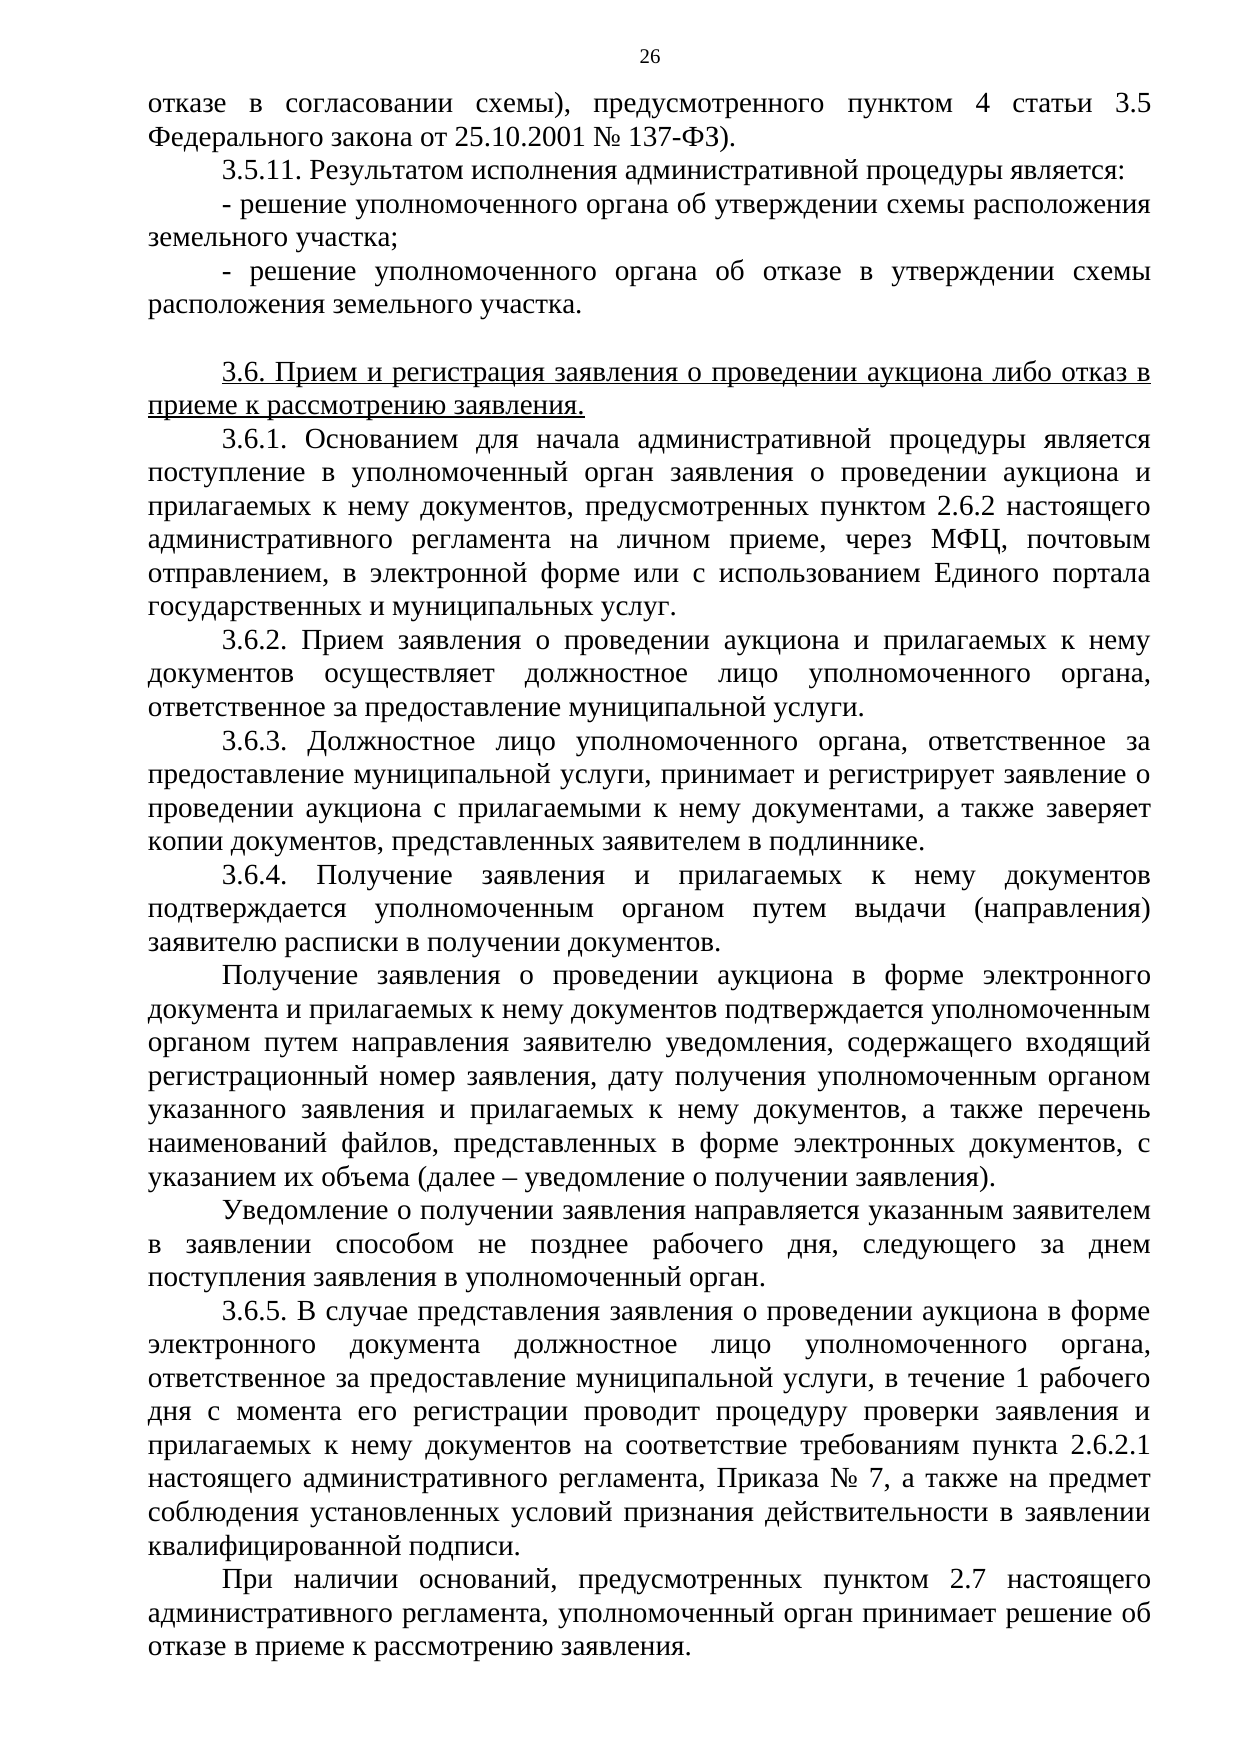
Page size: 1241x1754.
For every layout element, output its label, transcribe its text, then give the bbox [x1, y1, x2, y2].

text - решение уполномоченного органа об отказе в утверждении схемы расположения земельного участка. [148, 253, 1152, 320]
text - решение уполномоченного органа об утверждении схемы расположения земельного участка; [148, 186, 1152, 253]
text 3.6.1. Основанием для начала административной процедуры является поступление в уполномоченный орган заявления о проведении аукциона и прилагаемых к нему документов, предусмотренных пунктом 2.6.2 настоящего административного регламента на личном приеме, через МФЦ, почтовым отправлением, в электронной форме или с использованием Единого портала государственных и муниципальных услуг. [148, 421, 1152, 622]
text 3.6.4. Получение заявления и прилагаемых к нему документов подтверждается уполномоченным органом путем выдачи (направления) заявителю расписки в получении документов. [148, 857, 1152, 957]
text 3.5.11. Результатом исполнения административной процедуры является: [148, 152, 1152, 186]
text 3.6. Прием и регистрация заявления о проведении аукциона либо отказ в приеме к рассмотрению заявления. [148, 354, 1152, 421]
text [148, 85, 1152, 152]
text Уведомление о получении заявления направляется указанным заявителем в заявлении способом не позднее рабочего дня, следующего за днем поступления заявления в уполномоченный орган. [148, 1192, 1152, 1293]
text При наличии оснований, предусмотренных пунктом 2.7 настоящего административного регламента, уполномоченный орган принимает решение об отказе в приеме к рассмотрению заявления. [148, 1561, 1152, 1662]
text Получение заявления о проведении аукциона в форме электронного документа и прилагаемых к нему документов подтверждается уполномоченным органом путем направления заявителю уведомления, содержащего входящий регистрационный номер заявления, дату получения уполномоченным органом указанного заявления и прилагаемых к нему документов, а также перечень наименований файлов, представленных в форме электронных документов, с указанием их объема (далее – уведомление о получении заявления). [148, 957, 1152, 1192]
text 3.6.5. В случае представления заявления о проведении аукциона в форме электронного документа должностное лицо уполномоченного органа, ответственное за предоставление муниципальной услуги, в течение 1 рабочего дня с момента его регистрации проводит процедуру проверки заявления и прилагаемых к нему документов на соответствие требованиям пункта 2.6.2.1 настоящего административного регламента, Приказа № 7, а также на предмет соблюдения установленных условий признания действительности в заявлении квалифицированной подписи. [148, 1293, 1152, 1561]
text 3.6.2. Прием заявления о проведении аукциона и прилагаемых к нему документов осуществляет должностное лицо уполномоченного органа, ответственное за предоставление муниципальной услуги. [148, 622, 1152, 723]
text 3.6.3. Должностное лицо уполномоченного органа, ответственное за предоставление муниципальной услуги, принимает и регистрирует заявление о проведении аукциона с прилагаемыми к нему документами, а также заверяет копии документов, представленных заявителем в подлиннике. [148, 723, 1152, 857]
